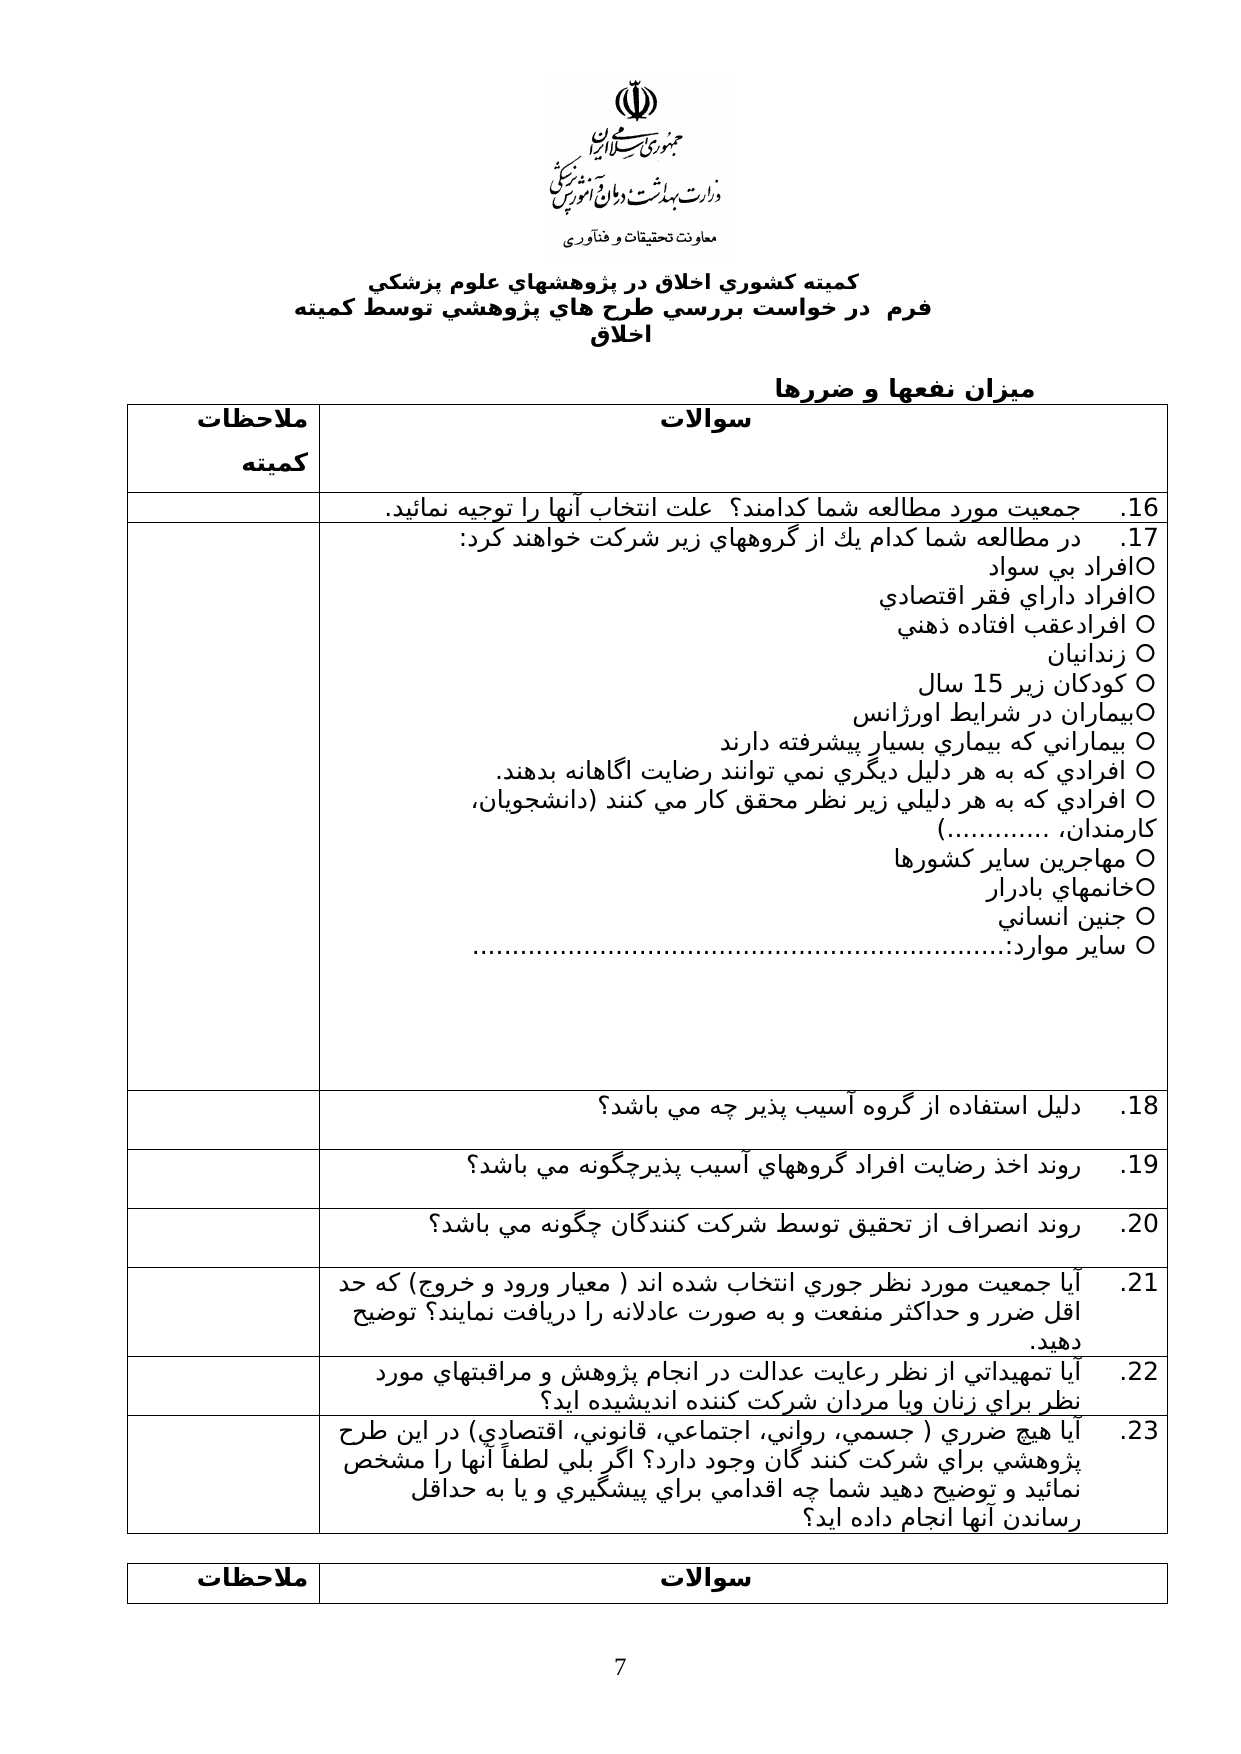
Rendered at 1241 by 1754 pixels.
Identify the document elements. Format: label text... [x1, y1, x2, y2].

table_cell [128, 1150, 319, 1208]
table_cell جمعيت مورد مطالعه شما کدامند؟ علت انتخاب آنها را توجيه نمائيد. [320, 493, 1167, 522]
table_cell آيا هيچ ضرري ( جسمي، رواني، اجتماعي، قانوني، اقتصادي) در اين طرح پژوهشي براي شرکت کنند گان وجود دارد؟ اگر بلي لطفاً آنها را مشخص نمائيد و توضيح دهيد شما چه اقدامي براي پيشگيري و يا به حداقل رساندن آنها انجام داده ايد؟ [320, 1416, 1167, 1533]
table_header سوالات [320, 405, 1167, 492]
table_cell [128, 1357, 319, 1415]
table_cell [128, 493, 319, 522]
table_cell در مطالعه شما كدام يك از گروههاي زير شركت خواهند كرد: افراد بي سواد افراد داراي فقر اقتصادي افرادعقب افتاده ذهني زندانيان كودكان زير 15 سال بيماران در شرايط اورژانس بيماراني كه بيماري بسيار پيشرفته دارند افرادي كه به هر دليل ديگري نمي توانند رضايت اگاهانه بدهند. افرادي كه به هر دليلي زير نظر محقق كار مي كنند (دانشجويان، كارمندان، .............) مهاجرين ساير کشورها خانمهاي بادرار جنين انساني ساير موارد:................................................................... [320, 523, 1167, 1090]
text ميزان نفعها و ضررها [187, 374, 1053, 403]
table_header ملاحظات كميته [128, 1564, 319, 1603]
table_header ملاحظات كميته [128, 405, 319, 492]
table_cell روند اخذ رضايت افراد گروههاي آسيب پذيرچگونه مي باشد؟ [320, 1150, 1167, 1208]
table_cell [128, 1209, 319, 1267]
table_header سوالات [320, 1564, 1167, 1603]
table_cell [128, 1268, 319, 1356]
table_cell دليل استفاده از گروه آسيب پذير چه مي باشد؟ [320, 1091, 1167, 1149]
table_cell آيا جمعيت مورد نظر جوري انتخاب شده اند ( معيار ورود و خروج) که حد اقل ضرر و حداکثر منفعت و به صورت عادلانه را دريافت نمايند؟ توضيح دهيد. [320, 1268, 1167, 1356]
table_cell آيا تمهيداتي از نظر رعايت عدالت در انجام پژوهش و مراقبتهاي مورد نظر براي زنان ويا مردان شرکت کننده انديشيده ايد؟ [320, 1357, 1167, 1415]
table_cell [128, 523, 319, 1090]
table_cell روند انصراف از تحقيق توسط شرکت کنندگان چگونه مي باشد؟ [320, 1209, 1167, 1267]
table_cell [128, 1416, 319, 1533]
table_cell [128, 1091, 319, 1149]
